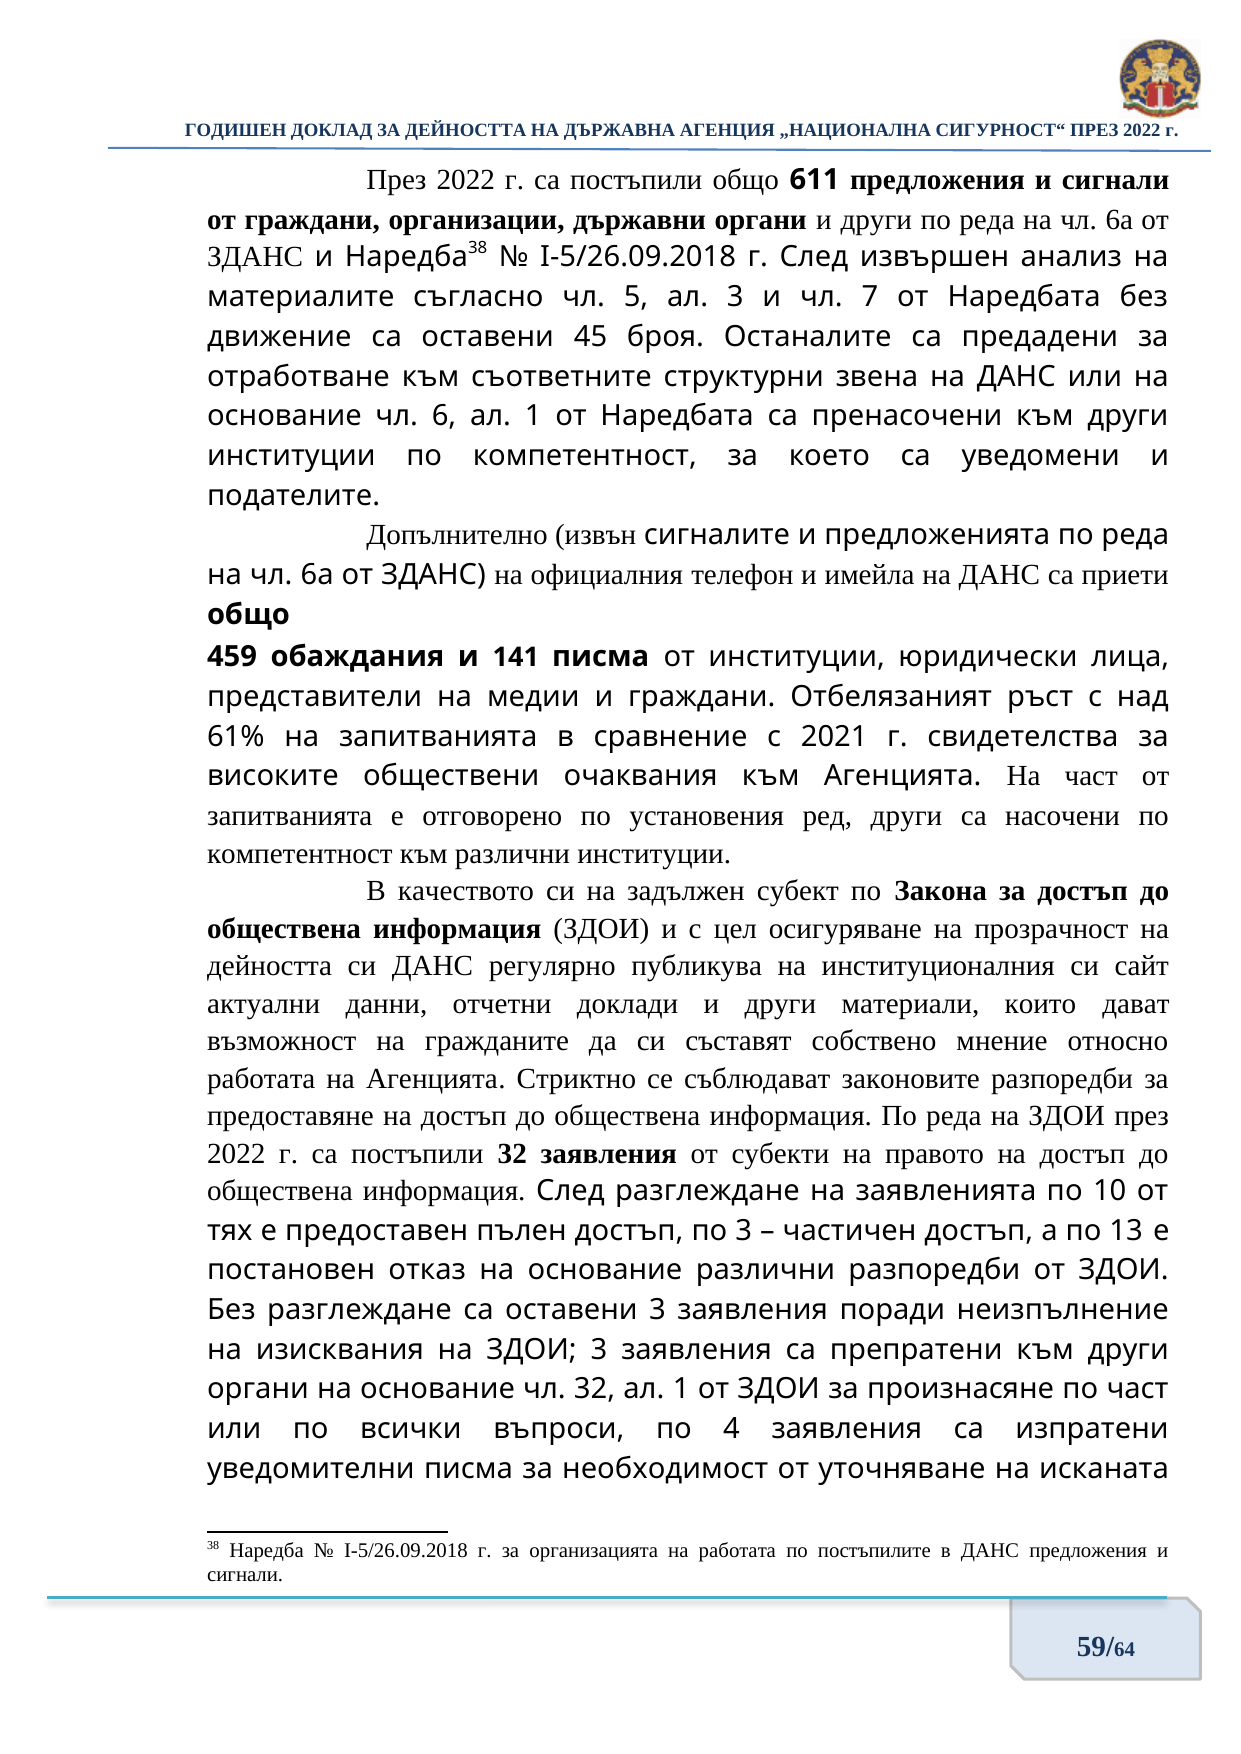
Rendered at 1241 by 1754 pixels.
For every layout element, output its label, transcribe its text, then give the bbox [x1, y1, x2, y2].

text Допълнително (извън сигналите и предложенията по реда на чл. 6а от ЗДАНС) на официалния телефон и имейла на ДАНС са приети общо 459 обаждания и 141 писма от институции, юридически лица, представители на медии и граждани. Отбелязаният ръст с над 61% на запитванията в сравнение с 2021 г. свидетелства за високите обществени очаквания към Агенцията. На част от запитванията е отговорено по установения ред, други са насочени по компетентност към различни институции. [207, 513, 1169, 869]
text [207, 869, 1169, 1487]
picture [1119, 39, 1202, 119]
text През 2022 г. са постъпили общо 611 предложения и сигнали от граждани, организации, държавни органи и други по реда на чл. 6а от ЗДАНС и Наредба № I-5/26.09.2018 г. След извършен анализ на материалите съгласно чл. 5, ал. 3 и чл. 7 от Наредбата без движение са оставени 45 броя. Останалите са предадени за отработване към съответните структурни звена на ДАНС или на основание чл. 6, ал. 1 от Наредбата са пренасочени към други институции по компетентност, за което са уведомени и подателите. [207, 158, 1169, 513]
